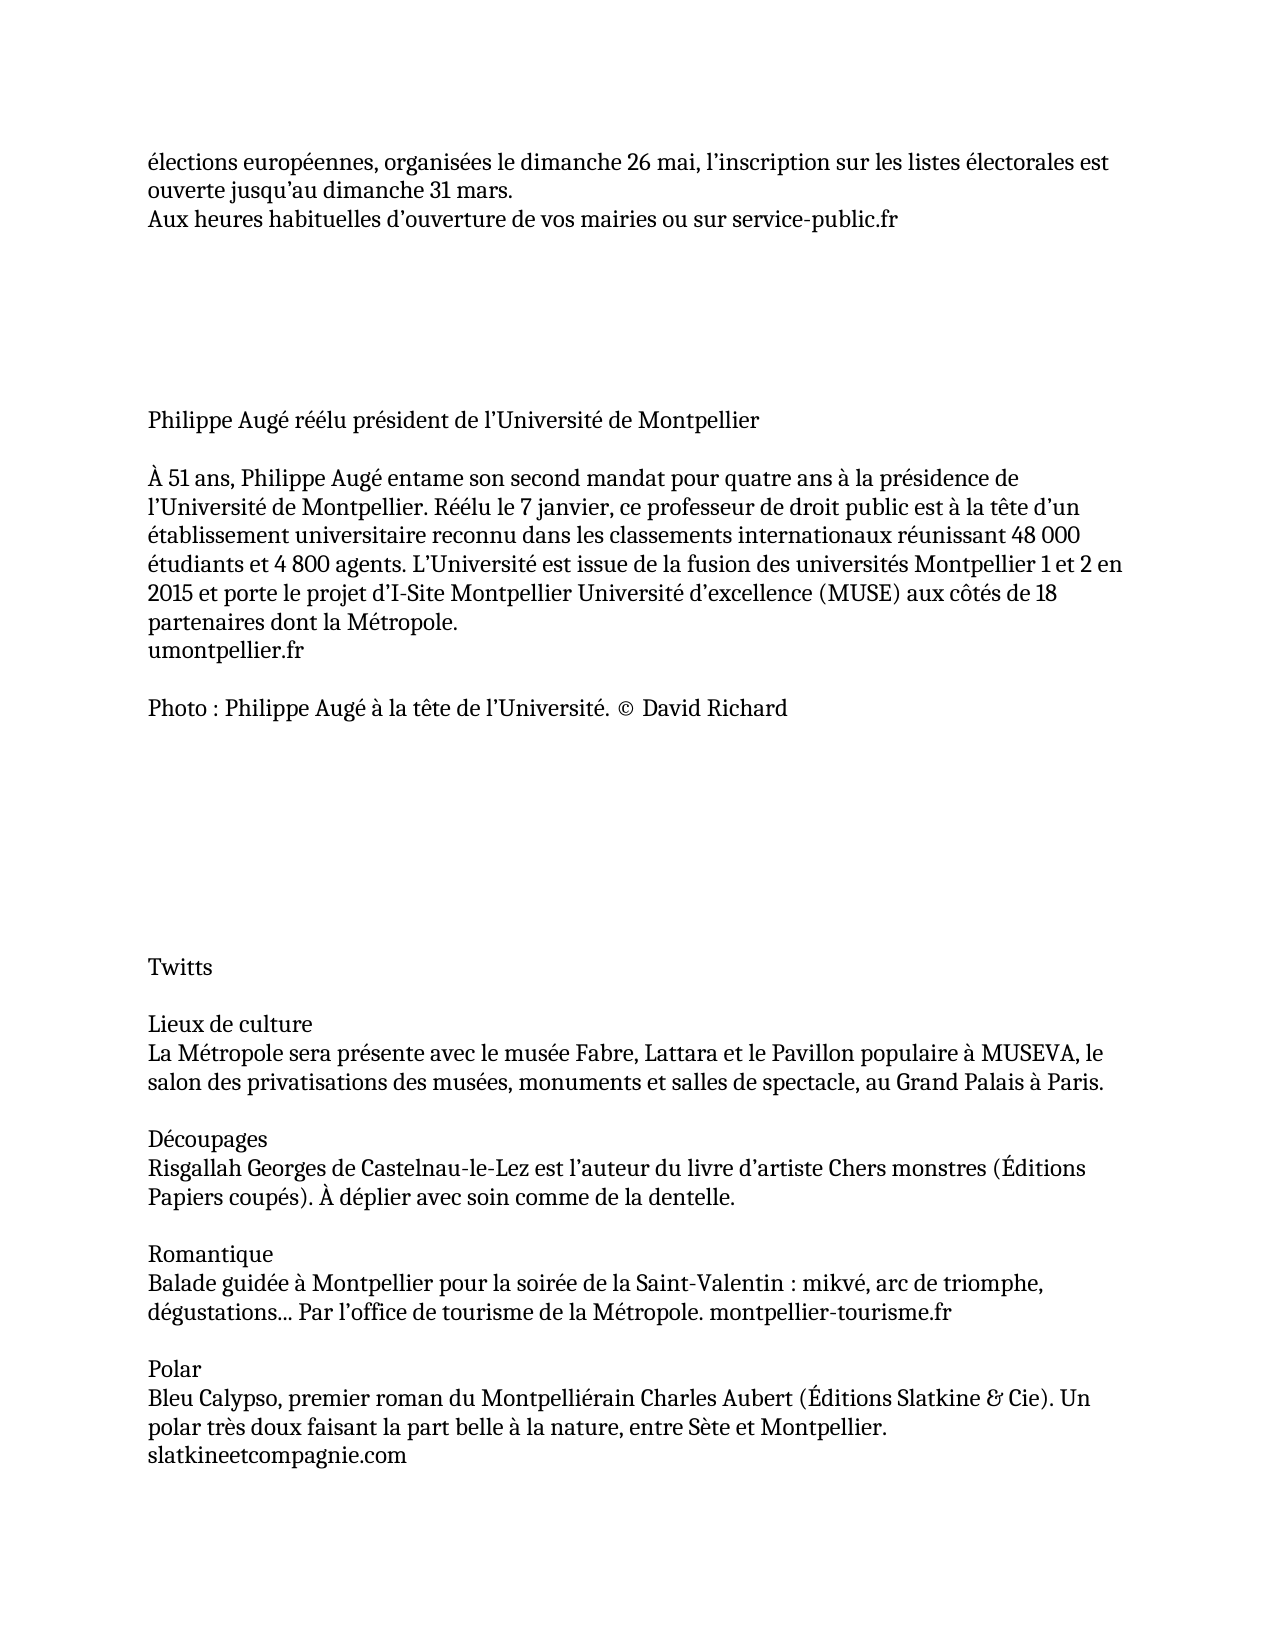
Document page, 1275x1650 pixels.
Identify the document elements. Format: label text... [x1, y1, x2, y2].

text Photo : Philippe Augé à la tête de l’Université. © David Richard [148, 694, 1127, 723]
text Twitts [148, 953, 1127, 981]
text Bleu Calypso, premier roman du Montpelliérain Charles Aubert (Éditions Slatkine & Cie). Un polar très doux faisant la part belle à la nature, entre Sète et Montpellier. slatkineetcompagnie.com [148, 1384, 1127, 1470]
text La Métropole sera présente avec le musée Fabre, Lattara et le Pavillon populaire à MUSEVA, le salon des privatisations des musées, monuments et salles de spectacle, au Grand Palais à Paris. [148, 1039, 1127, 1096]
text Balade guidée à Montpellier pour la soirée de la Saint-Valentin : mikvé, arc de triomphe, dégustations... Par l’office de tourisme de la Métropole. montpellier-tourisme.fr [148, 1269, 1127, 1326]
text Philippe Augé réélu président de l’Université de Montpellier [148, 406, 1127, 435]
text Romantique [148, 1240, 1127, 1269]
text Risgallah Georges de Castelnau-le-Lez est l’auteur du livre d’artiste Chers monstres (Éditions Papiers coupés). À déplier avec soin comme de la dentelle. [148, 1154, 1127, 1211]
text À 51 ans, Philippe Augé entame son second mandat pour quatre ans à la présidence de l’Université de Montpellier. Réélu le 7 janvier, ce professeur de droit public est à la tête d’un établissement universitaire reconnu dans les classements internationaux réunissant 48 000 étudiants et 4 800 agents. L’Université est issue de la fusion des universités Montpellier 1 et 2 en 2015 et porte le projet d’I-Site Montpellier Université d’excellence (MUSE) aux côtés de 18 partenaires dont la Métropole. [148, 464, 1127, 636]
text Découpages [148, 1125, 1127, 1154]
text umontpellier.fr [148, 636, 1127, 665]
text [148, 148, 1127, 205]
text Aux heures habituelles d’ouverture de vos mairies ou sur service-public.fr [148, 205, 1127, 234]
text Lieux de culture [148, 1010, 1127, 1039]
text Polar [148, 1355, 1127, 1384]
